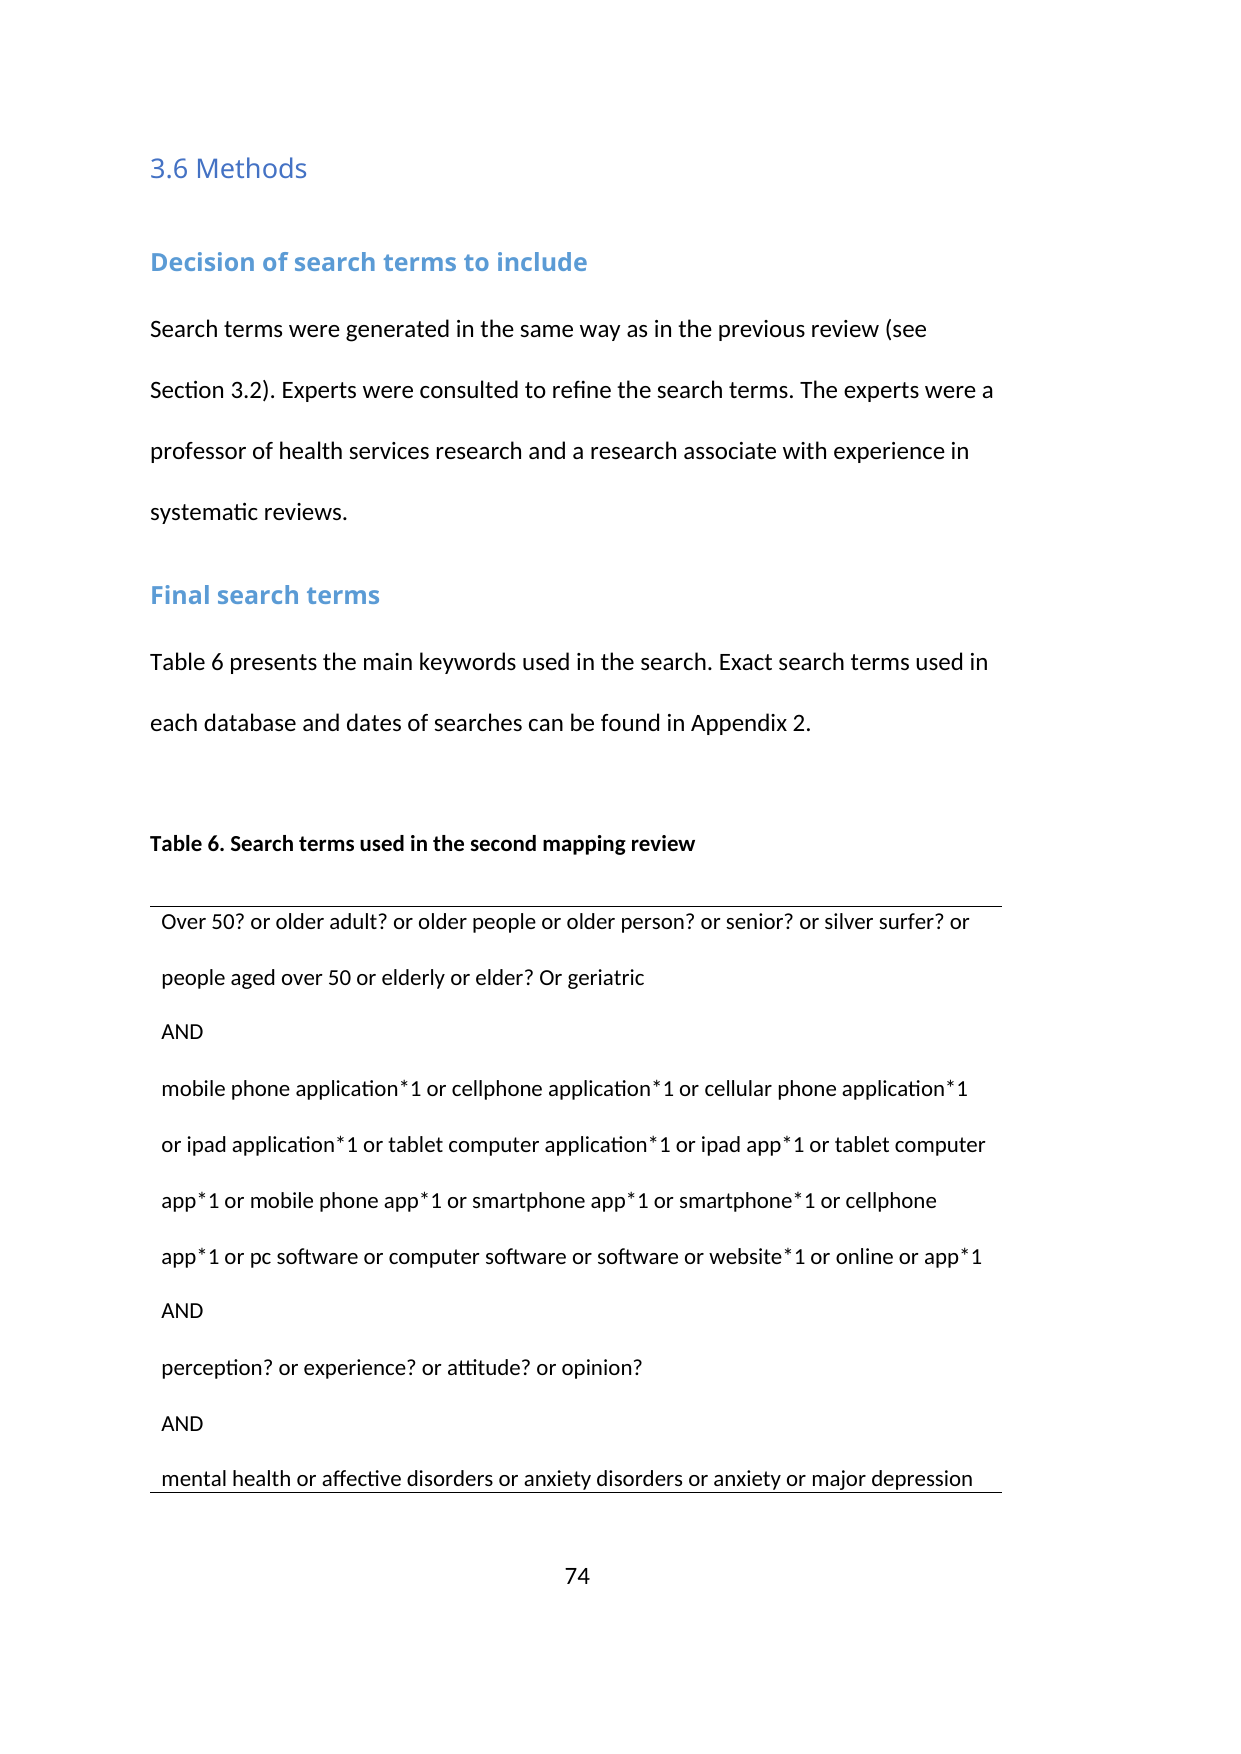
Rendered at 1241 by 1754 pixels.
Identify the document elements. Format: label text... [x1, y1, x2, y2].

subtitle Final search terms [150, 578, 1004, 612]
table_cell AND [150, 1017, 1002, 1074]
table_cell mental health or affective disorders or anxiety disorders or anxiety or major depression or depression or anxiety [150, 1464, 1002, 1492]
text Table 6 presents the main keywords used in the search. Exact search terms used in each database and dates of searches can be found in Appendix 2. [150, 646, 1004, 737]
subtitle Decision of search terms to include [150, 244, 1004, 279]
table_cell mobile phone application*1 or cellphone application*1 or cellular phone application*1 or ipad application*1 or tablet computer application*1 or ipad app*1 or tablet computer app*1 or mobile phone app*1 or smartphone app*1 or smartphone*1 or cellphone app*1 or pc software or computer software or software or website*1 or online or app*1 [150, 1074, 1002, 1296]
table_cell AND [150, 1410, 1002, 1464]
table_header Over 50? or older adult? or older people or older person? or senior? or silver surfer? or people aged over 50 or elderly or elder? Or geriatric [150, 907, 1002, 1017]
subtitle 3.6 Methods [150, 150, 1004, 187]
table_cell perception? or experience? or attitude? or opinion? [150, 1353, 1002, 1409]
table_cell AND [150, 1296, 1002, 1353]
text Table 6. Search terms used in the second mapping review [150, 829, 1004, 857]
text Search terms were generated in the same way as in the previous review (see Section 3.2). Experts were consulted to refine the search terms. The experts were a professor of health services research and a research associate with experience in systematic reviews. [150, 313, 1004, 526]
